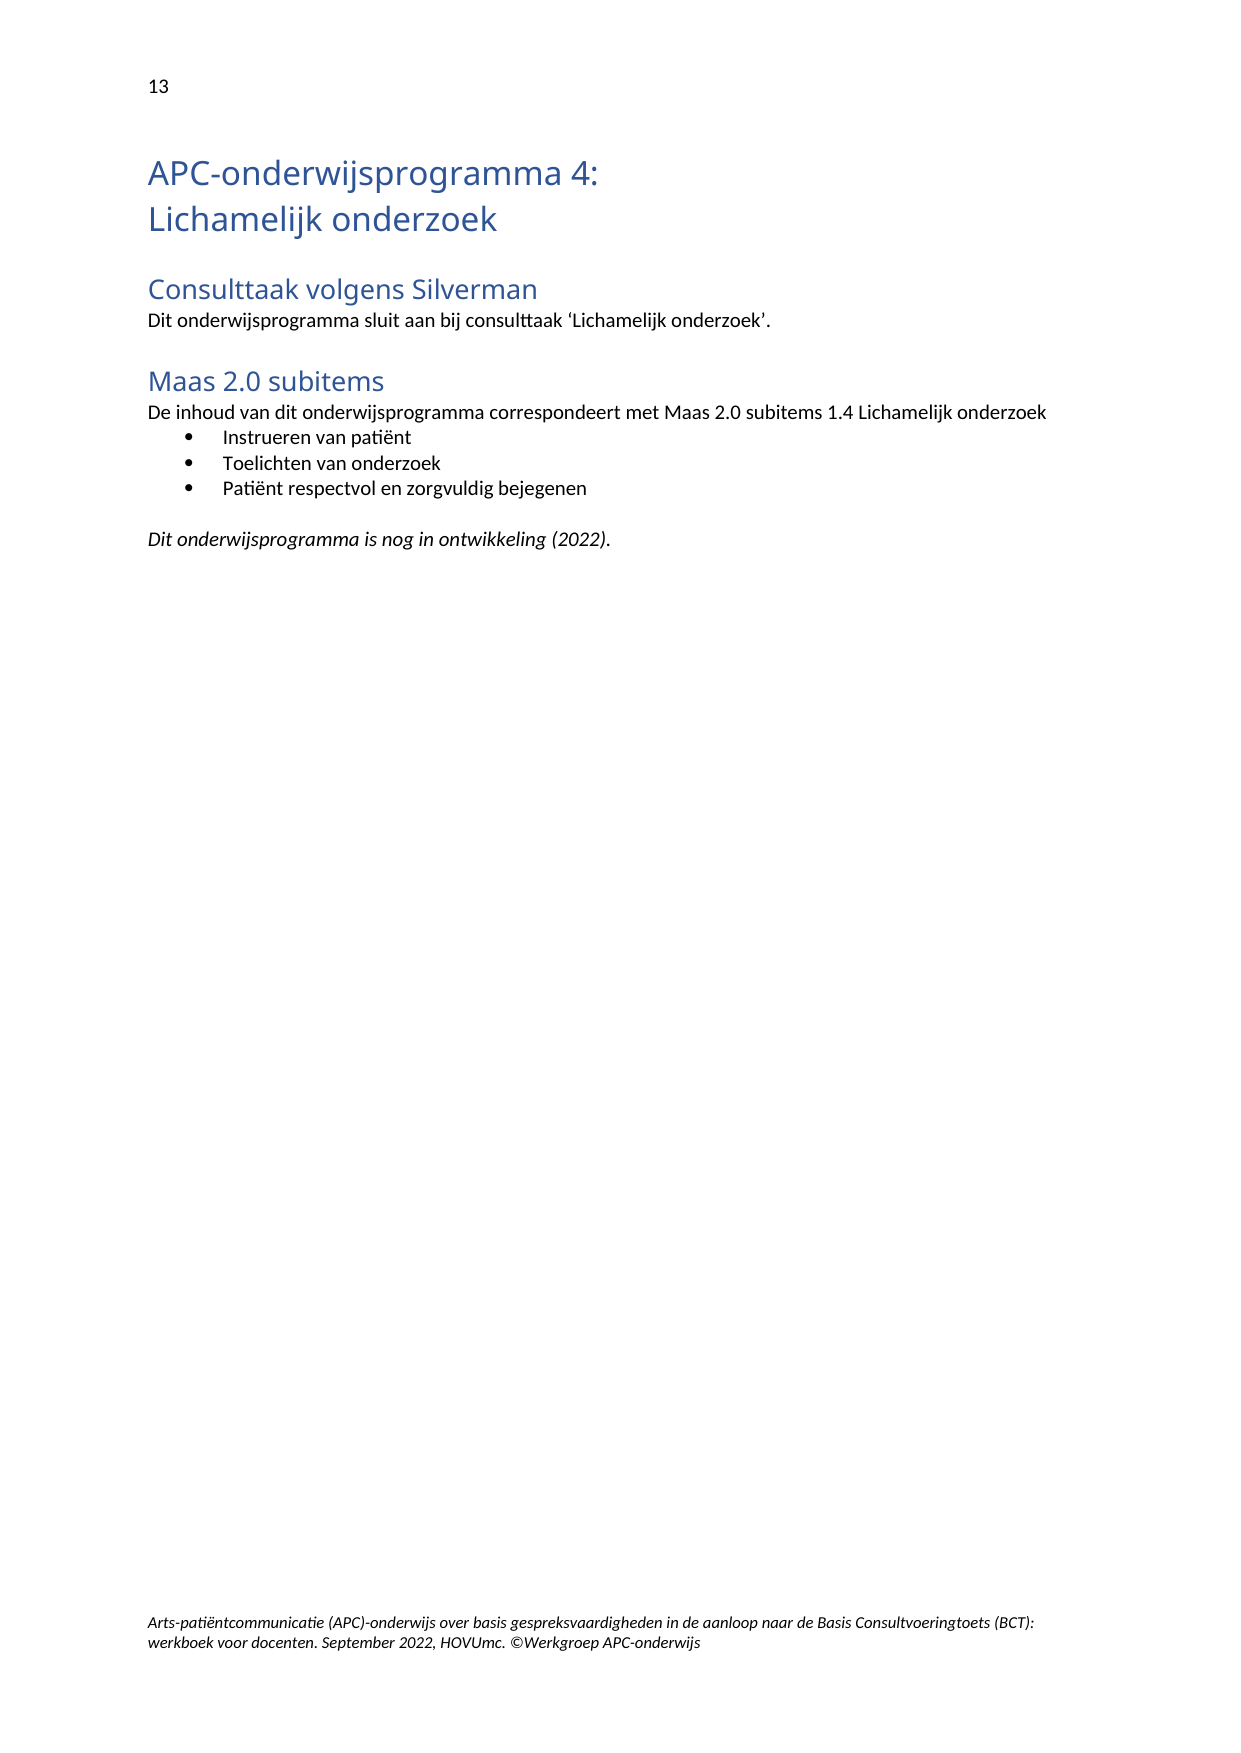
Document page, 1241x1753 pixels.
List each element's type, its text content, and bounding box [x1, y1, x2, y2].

list Instrueren van patiënt [185, 424, 1093, 450]
subtitle Consulttaak volgens Silverman [148, 270, 1093, 307]
text De inhoud van dit onderwijsprogramma correspondeert met Maas 2.0 subitems 1.4 Lichamelijk onderzoek [148, 399, 1093, 424]
list Toelichten van onderzoek [185, 450, 1093, 475]
text Dit onderwijsprogramma is nog in ontwikkeling (2022). [148, 526, 1093, 552]
subtitle Maas 2.0 subitems [148, 362, 1093, 399]
subtitle APC-onderwijsprogramma 4: Lichamelijk onderzoek [148, 150, 1093, 241]
list Patiënt respectvol en zorgvuldig bejegenen [185, 475, 1093, 501]
text Dit onderwijsprogramma sluit aan bij consulttaak ‘Lichamelijk onderzoek’. [148, 307, 1093, 333]
